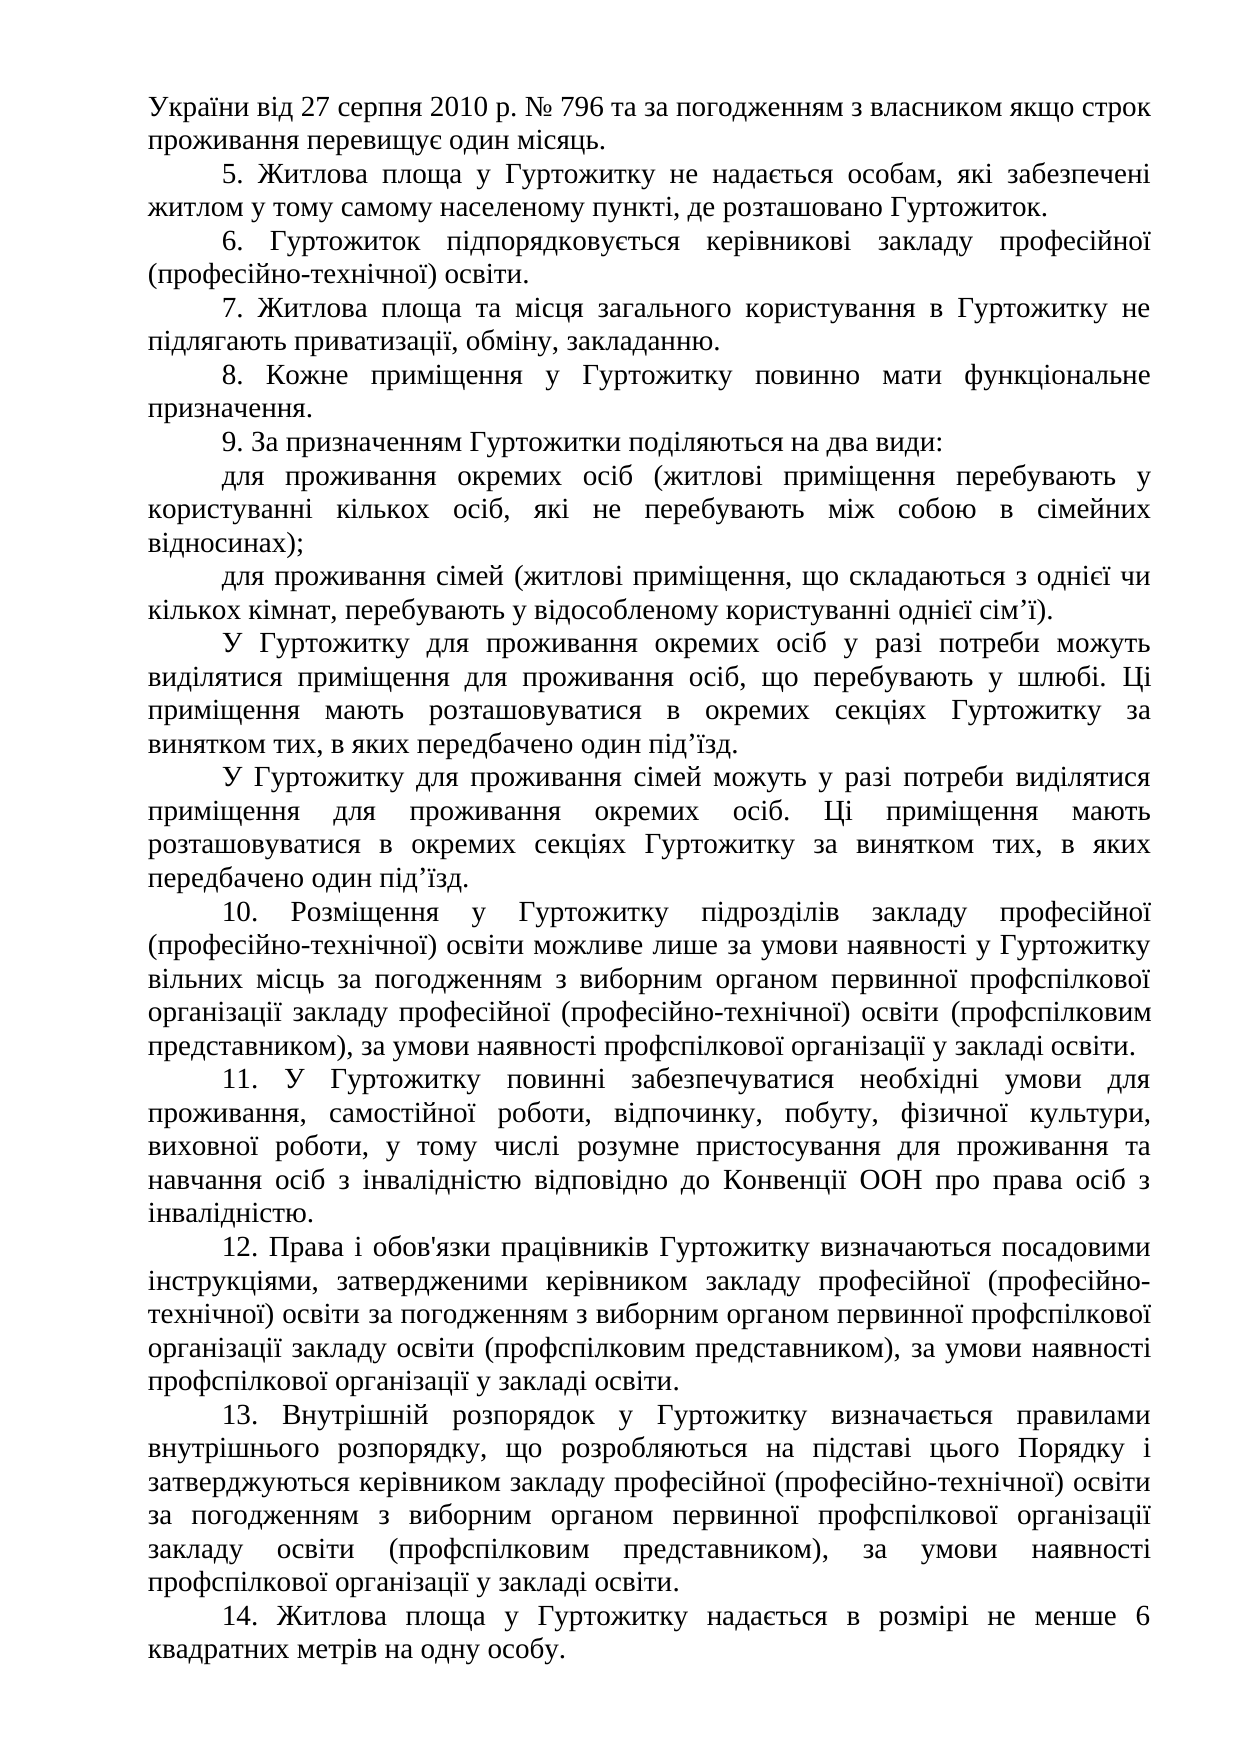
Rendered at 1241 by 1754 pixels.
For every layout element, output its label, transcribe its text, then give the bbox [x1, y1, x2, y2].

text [148, 89, 1152, 156]
text 5. Житлова площа у Гуртожитку не надається особам, які забезпечені житлом у тому самому населеному пункті, де розташовано Гуртожиток. [148, 156, 1152, 223]
text для проживання окремих осіб (житлові приміщення перебувають у користуванні кількох осіб, які не перебувають між собою в сімейних відносинах); [148, 458, 1152, 558]
text для проживання сімей (житлові приміщення, що складаються з однієї чи кількох кімнат, перебувають у відособленому користуванні однієї сім’ї). [148, 558, 1152, 625]
text 8. Кожне приміщення у Гуртожитку повинно мати функціональне призначення. [148, 357, 1152, 424]
text 10. Розміщення у Гуртожитку підрозділів закладу професійної (професійно-технічної) освіти можливе лише за умови наявності у Гуртожитку вільних місць за погодженням з виборним органом первинної профспілкової організації закладу професійної (професійно-технічної) освіти (профспілковим представником), за умови наявності профспілкової організації у закладі освіти. [148, 894, 1152, 1061]
text 13. Внутрішній розпорядок у Гуртожитку визначається правилами внутрішнього розпорядку, що розробляються на підставі цього Порядку і затверджуються керівником закладу професійної (професійно-технічної) освіти за погодженням з виборним органом первинної профспілкової організації закладу освіти (профспілковим представником), за умови наявності профспілкової організації у закладі освіти. [148, 1397, 1152, 1598]
text 6. Гуртожиток підпорядковується керівникові закладу професійної (професійно-технічної) освіти. [148, 223, 1152, 290]
text У Гуртожитку для проживання сімей можуть у разі потреби виділятися приміщення для проживання окремих осіб. Ці приміщення мають розташовуватися в окремих секціях Гуртожитку за винятком тих, в яких передбачено один під’їзд. [148, 759, 1152, 894]
text 7. Житлова площа та місця загального користування в Гуртожитку не підлягають приватизації, обміну, закладанню. [148, 290, 1152, 357]
text 14. Житлова площа у Гуртожитку надається в розмірі не менше 6 квадратних метрів на одну особу. [148, 1598, 1152, 1665]
text 9. За призначенням Гуртожитки поділяються на два види: [148, 424, 1152, 458]
text 11. У Гуртожитку повинні забезпечуватися необхідні умови для проживання, самостійної роботи, відпочинку, побуту, фізичної культури, виховної роботи, у тому числі розумне пристосування для проживання та навчання осіб з інвалідністю відповідно до Конвенції ООН про права осіб з інвалідністю. [148, 1061, 1152, 1229]
text У Гуртожитку для проживання окремих осіб у разі потреби можуть виділятися приміщення для проживання осіб, що перебувають у шлюбі. Ці приміщення мають розташовуватися в окремих секціях Гуртожитку за винятком тих, в яких передбачено один під’їзд. [148, 625, 1152, 759]
text 12. Права і обов'язки працівників Гуртожитку визначаються посадовими інструкціями, затвердженими керівником закладу професійної (професійно-технічної) освіти за погодженням з виборним органом первинної профспілкової організації закладу освіти (профспілковим представником), за умови наявності профспілкової організації у закладі освіти. [148, 1229, 1152, 1397]
